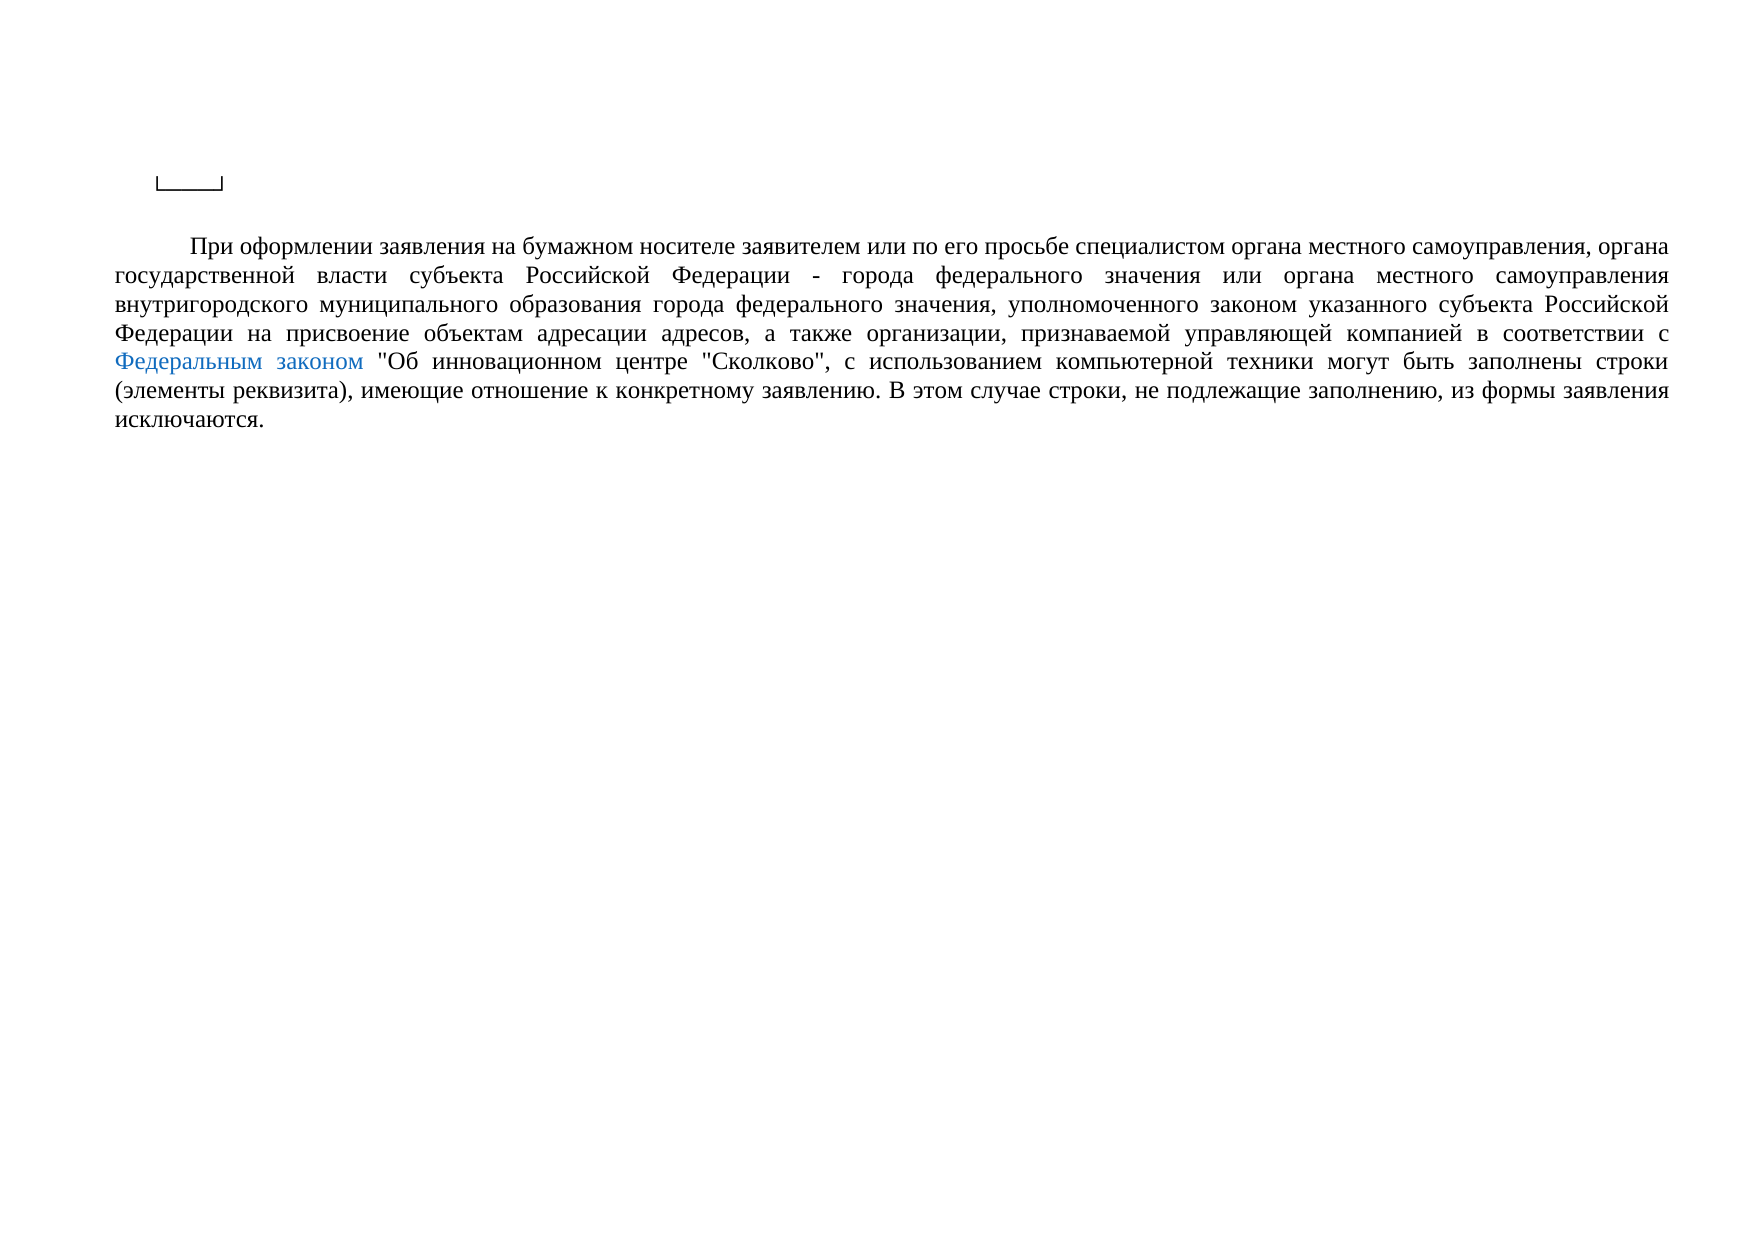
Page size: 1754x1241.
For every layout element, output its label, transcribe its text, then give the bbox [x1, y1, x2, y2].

text └───┘ [114, 176, 1671, 203]
text При оформлении заявления на бумажном носителе заявителем или по его просьбе специалистом органа местного самоуправления, органа государственной власти субъекта Российской Федерации - города федерального значения или органа местного самоуправления внутригородского муниципального образования города федерального значения, уполномоченного законом указанного субъекта Российской Федерации на присвоение объектам адресации адресов, а также организации, признаваемой управляющей компанией в соответствии с Федеральным законом "Об инновационном центре "Сколково", с использованием компьютерной техники могут быть заполнены строки (элементы реквизита), имеющие отношение к конкретному заявлению. В этом случае строки, не подлежащие заполнению, из формы заявления исключаются. [114, 231, 1671, 433]
